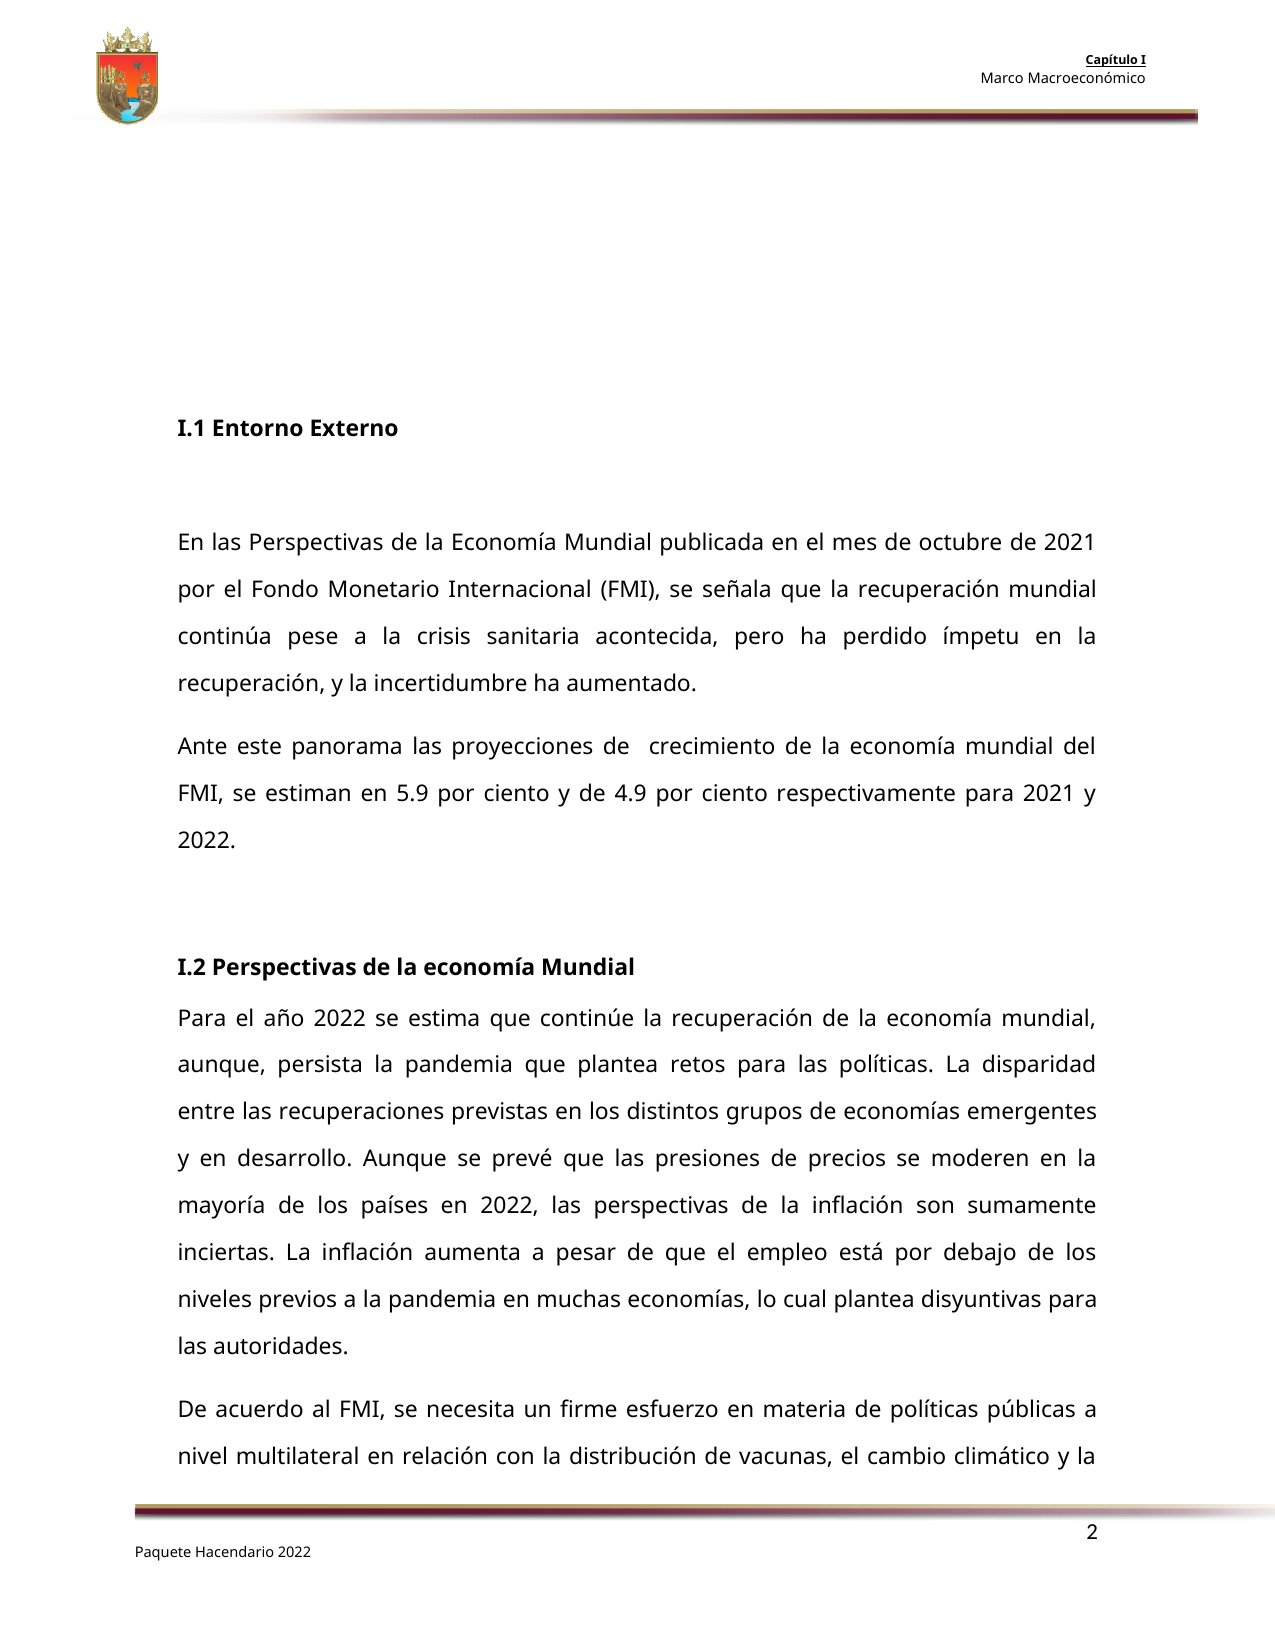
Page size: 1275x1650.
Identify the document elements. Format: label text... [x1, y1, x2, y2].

text Ante este panorama las proyecciones de crecimiento de la economía mundial del FMI, se estiman en 5.9 por ciento y de 4.9 por ciento respectivamente para 2021 y 2022. [177, 730, 1098, 855]
picture [0, 27, 1198, 126]
text Para el año 2022 se estima que continúe la recuperación de la economía mundial, aunque, persista la pandemia que plantea retos para las políticas. La disparidad entre las recuperaciones previstas en los distintos grupos de economías emergentes y en desarrollo. Aunque se prevé que las presiones de precios se moderen en la mayoría de los países en 2022, las perspectivas de la inflación son sumamente inciertas. La inflación aumenta a pesar de que el empleo está por debajo de los niveles previos a la pandemia en muchas economías, lo cual plantea disyuntivas para las autoridades. [177, 1001, 1098, 1361]
text I.2 Perspectivas de la economía Mundial [177, 951, 1098, 982]
text En las Perspectivas de la Economía Mundial publicada en el mes de octubre de 2021 por el Fondo Monetario Internacional (FMI), se señala que la recuperación mundial continúa pese a la crisis sanitaria acontecida, pero ha perdido ímpetu en la recuperación, y la incertidumbre ha aumentado. [177, 526, 1098, 698]
text I.1 Entorno Externo [177, 412, 1098, 443]
picture [134, 1502, 1275, 1521]
